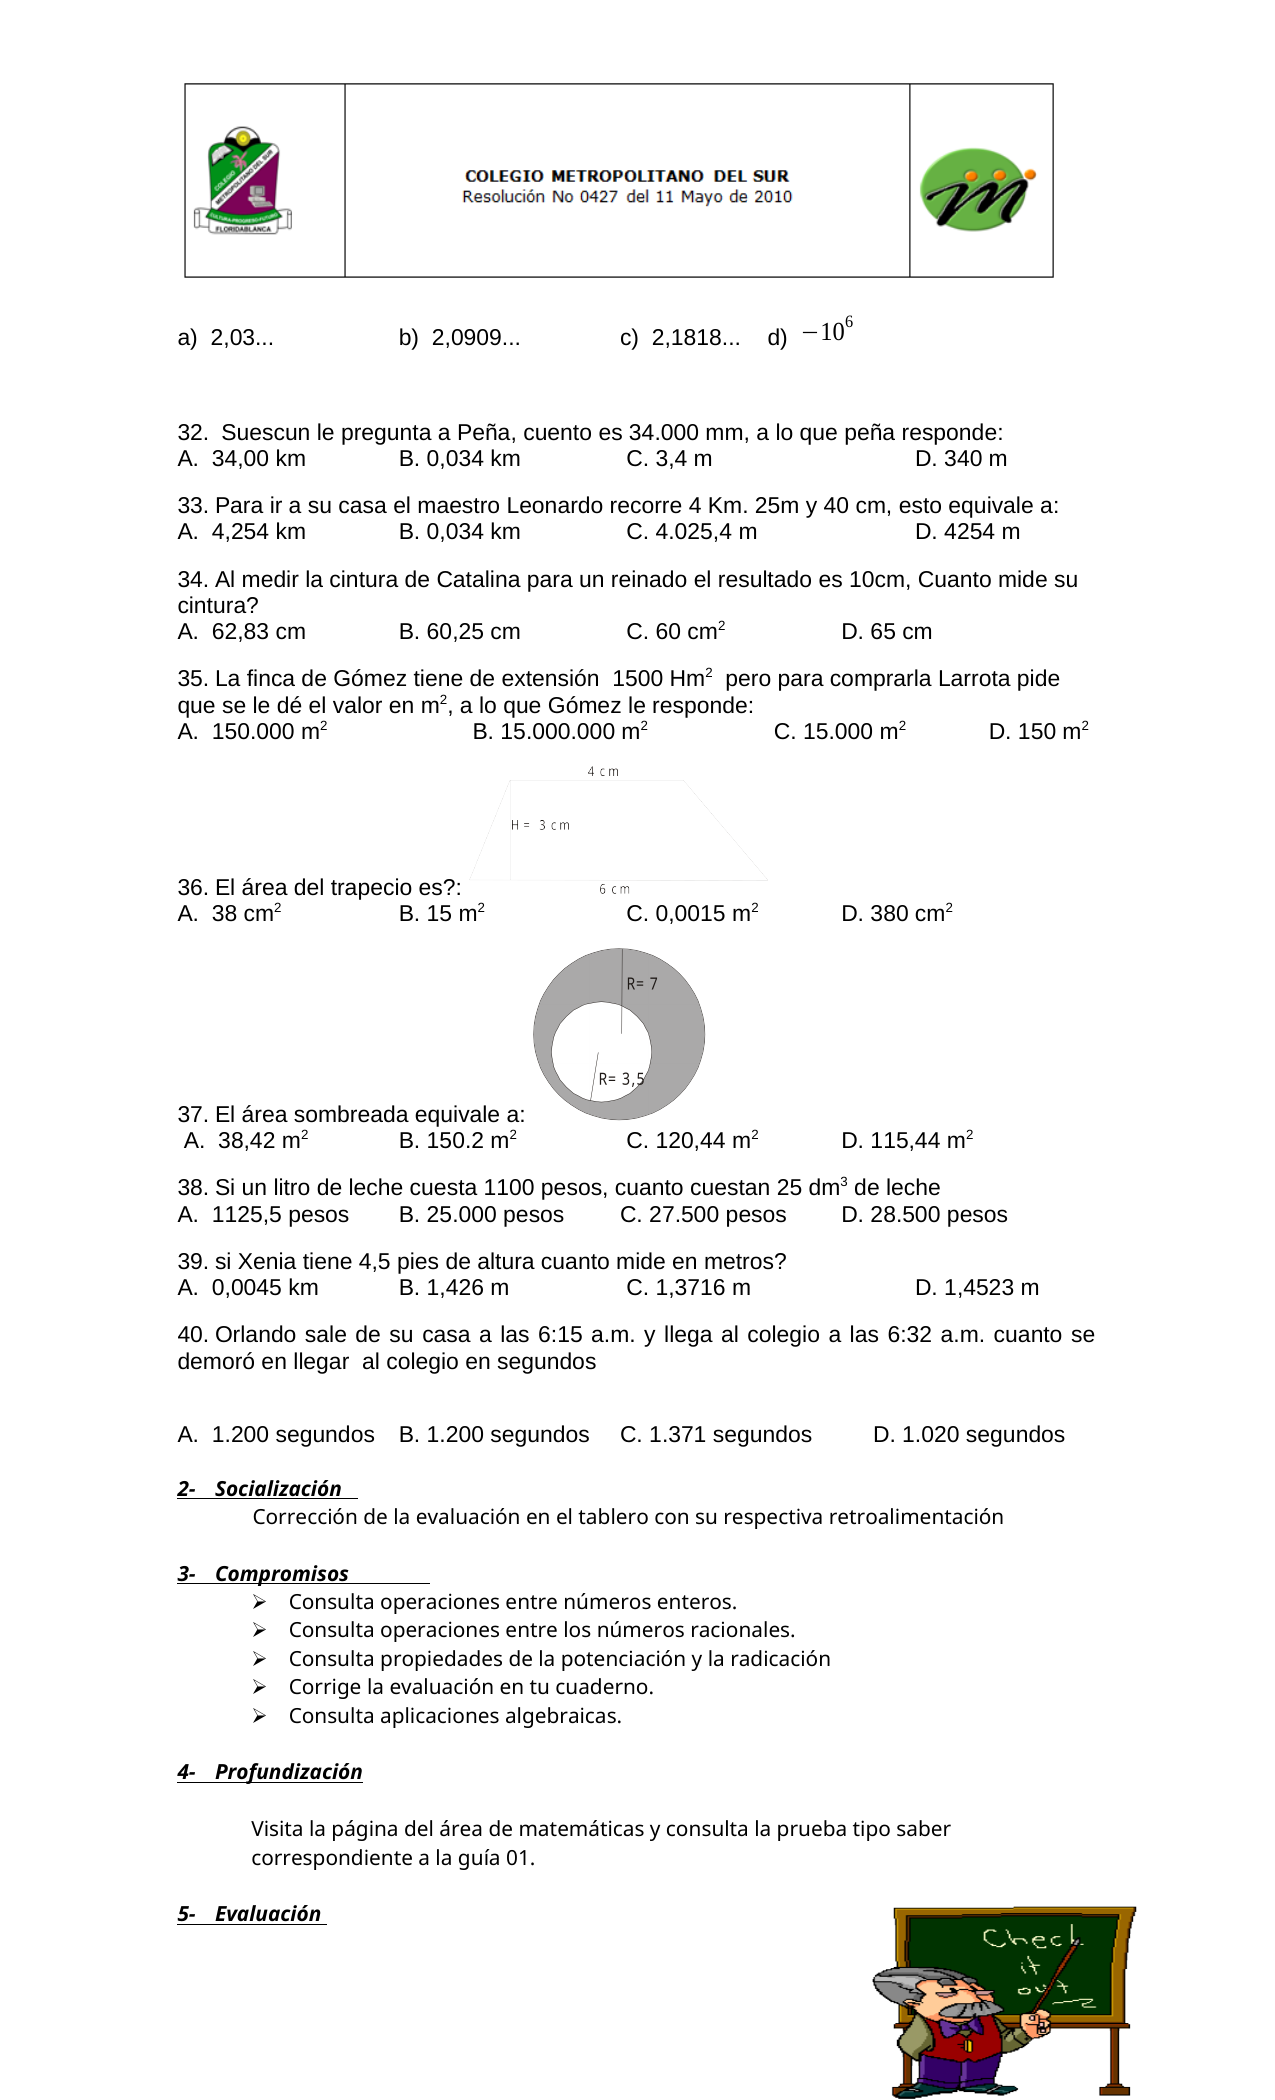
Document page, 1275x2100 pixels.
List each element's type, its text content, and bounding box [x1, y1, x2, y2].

list La finca de Gómez tiene de extensión 1500 Hm2 pero para comprarla Larrota pide que se le dé el valor en m2, a lo que Gómez le responde: [177, 665, 1098, 718]
text Visita la página del área de matemáticas y consulta la prueba tipo saber correspondiente a la guía 01. [251, 1814, 1098, 1871]
list Corrige la evaluación en tu cuaderno. [251, 1672, 1098, 1701]
list Suescun le pregunta a Peña, cuento es 34.000 mm, a lo que peña responde: [177, 418, 1098, 445]
list Consulta operaciones entre números enteros. [251, 1587, 1098, 1616]
text A. 62,83 cm B. 60,25 cm C. 60 cm2 D. 65 cm [177, 618, 1098, 644]
text a) 2,03... b) 2,0909... c) 2,1818... d) [177, 313, 1098, 350]
picture [872, 1890, 1143, 2100]
picture [177, 73, 1063, 285]
list si Xenia tiene 4,5 pies de altura cuanto mide en metros? [177, 1248, 1098, 1274]
list Orlando sale de su casa a las 6:15 a.m. y llega al colegio a las 6:32 a.m. cuanto se demoró en llegar al colegio en segundos [177, 1321, 1098, 1374]
list Al medir la cintura de Catalina para un reinado el resultado es 10cm, Cuanto mide su cintura? [177, 566, 1098, 618]
list Para ir a su casa el maestro Leonardo recorre 4 Km. 25m y 40 cm, esto equivale a: [177, 492, 1098, 518]
text A. 0,0045 km B. 1,426 m C. 1,3716 m D. 1,4523 m [177, 1274, 1098, 1300]
list El área sombreada equivale a: [177, 947, 1098, 1127]
text A. 1125,5 pesos B. 25.000 pesos C. 27.500 pesos D. 28.500 pesos [177, 1201, 1098, 1227]
list Si un litro de leche cuesta 1100 pesos, cuanto cuestan 25 dm3 de leche [177, 1174, 1098, 1201]
list El área del trapecio es?: [177, 765, 1098, 900]
text A. 38 cm2 B. 15 m2 C. 0,0015 m2 D. 380 cm2 [177, 900, 1098, 926]
list Corrección de la evaluación en el tablero con su respectiva retroalimentación [252, 1502, 1098, 1531]
text A. 150.000 m2 B. 15.000.000 m2 C. 15.000 m2 D. 150 m2 [177, 718, 1098, 744]
list Consulta operaciones entre los números racionales. [251, 1616, 1098, 1644]
text A. 4,254 km B. 0,034 km C. 4.025,4 m D. 4254 m [177, 518, 1098, 545]
text A. 34,00 km B. 0,034 km C. 3,4 m D. 340 m [177, 445, 1098, 471]
text A. 38,42 m2 B. 150.2 m2 C. 120,44 m2 D. 115,44 m2 [177, 1127, 1098, 1153]
list Socialización [177, 1474, 1098, 1502]
text A. 1.200 segundos B. 1.200 segundos C. 1.371 segundos D. 1.020 segundos [177, 1421, 1098, 1447]
list Consulta aplicaciones algebraicas. [251, 1701, 1098, 1729]
list Evaluación [177, 1899, 872, 1928]
list Consulta propiedades de la potenciación y la radicación [251, 1644, 1098, 1672]
list Compromisos [177, 1559, 1098, 1587]
list Profundización [177, 1757, 1098, 1786]
